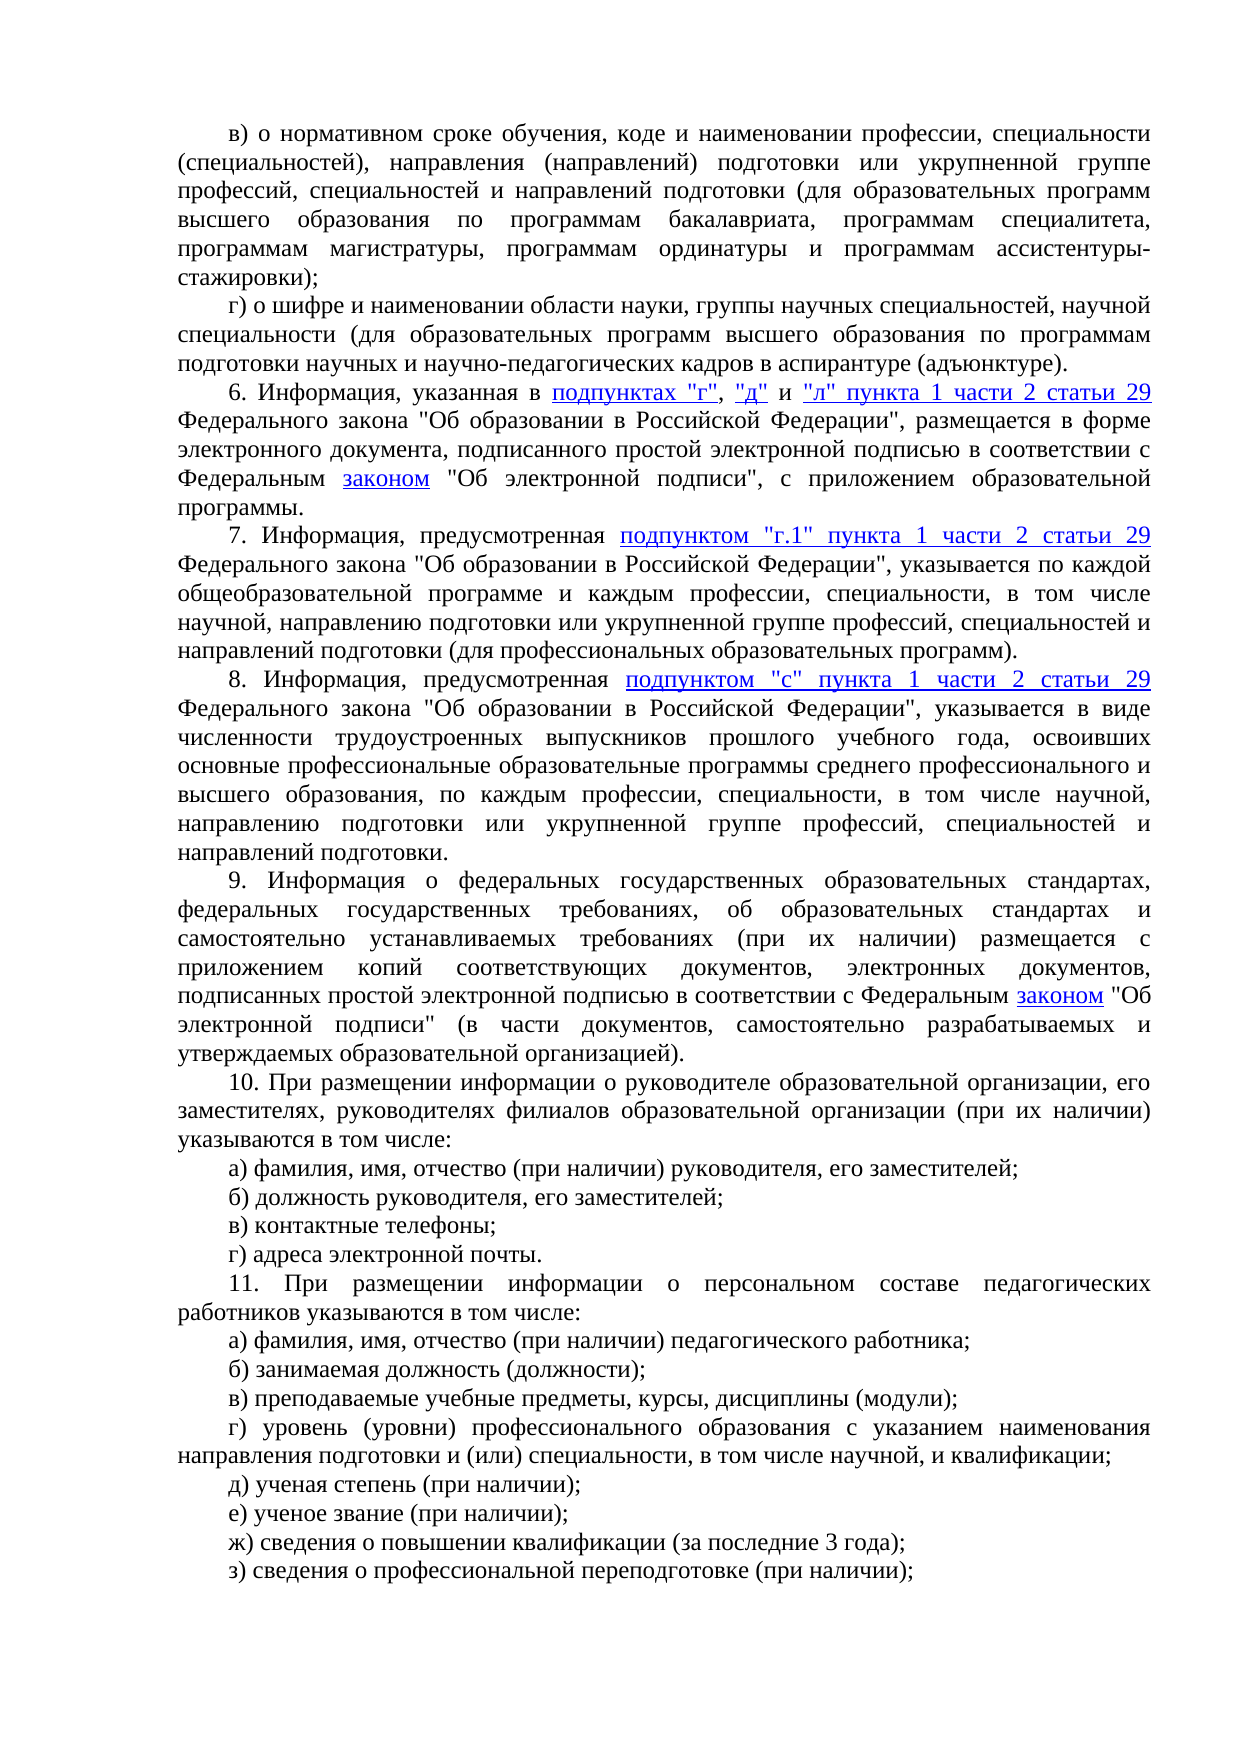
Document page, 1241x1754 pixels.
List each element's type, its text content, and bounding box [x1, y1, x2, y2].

text г) о шифре и наименовании области науки, группы научных специальностей, научной специальности (для образовательных программ высшего образования по программам подготовки научных и научно-педагогических кадров в аспирантуре (адъюнктуре). [177, 291, 1152, 377]
text 10. При размещении информации о руководителе образовательной организации, его заместителях, руководителях филиалов образовательной организации (при их наличии) указываются в том числе: [177, 1067, 1152, 1153]
text б) занимаемая должность (должности); [177, 1354, 1152, 1383]
text 7. Информация, предусмотренная подпунктом "г.1" пункта 1 части 2 статьи 29 Федерального закона "Об образовании в Российской Федерации", указывается по каждой общеобразовательной программе и каждым профессии, специальности, в том числе научной, направлению подготовки или укрупненной группе профессий, специальностей и направлений подготовки (для профессиональных образовательных программ). [177, 521, 1152, 664]
text г) адреса электронной почты. [177, 1239, 1152, 1268]
text а) фамилия, имя, отчество (при наличии) руководителя, его заместителей; [177, 1153, 1152, 1182]
text з) сведения о профессиональной переподготовке (при наличии); [177, 1556, 1152, 1584]
text ж) сведения о повышении квалификации (за последние 3 года); [177, 1527, 1152, 1556]
text д) ученая степень (при наличии); [177, 1469, 1152, 1498]
text а) фамилия, имя, отчество (при наличии) педагогического работника; [177, 1326, 1152, 1354]
text е) ученое звание (при наличии); [177, 1498, 1152, 1527]
text в) контактные телефоны; [177, 1211, 1152, 1239]
text 6. Информация, указанная в подпунктах "г", "д" и "л" пункта 1 части 2 статьи 29 Федерального закона "Об образовании в Российской Федерации", размещается в форме электронного документа, подписанного простой электронной подписью в соответствии с Федеральным законом "Об электронной подписи", с приложением образовательной программы. [177, 377, 1152, 521]
text 8. Информация, предусмотренная подпунктом "с" пункта 1 части 2 статьи 29 Федерального закона "Об образовании в Российской Федерации", указывается в виде численности трудоустроенных выпускников прошлого учебного года, освоивших основные профессиональные образовательные программы среднего профессионального и высшего образования, по каждым профессии, специальности, в том числе научной, направлению подготовки или укрупненной группе профессий, специальностей и направлений подготовки. [177, 664, 1152, 866]
text г) уровень (уровни) профессионального образования с указанием наименования направления подготовки и (или) специальности, в том числе научной, и квалификации; [177, 1412, 1152, 1469]
text 11. При размещении информации о персональном составе педагогических работников указываются в том числе: [177, 1268, 1152, 1326]
text в) преподаваемые учебные предметы, курсы, дисциплины (модули); [177, 1383, 1152, 1412]
text б) должность руководителя, его заместителей; [177, 1182, 1152, 1211]
text 9. Информация о федеральных государственных образовательных стандартах, федеральных государственных требованиях, об образовательных стандартах и самостоятельно устанавливаемых требованиях (при их наличии) размещается с приложением копий соответствующих документов, электронных документов, подписанных простой электронной подписью в соответствии с Федеральным законом "Об электронной подписи" (в части документов, самостоятельно разрабатываемых и утверждаемых образовательной организацией). [177, 866, 1152, 1067]
text в) о нормативном сроке обучения, коде и наименовании профессии, специальности (специальностей), направления (направлений) подготовки или укрупненной группе профессий, специальностей и направлений подготовки (для образовательных программ высшего образования по программам бакалавриата, программам специалитета, программам магистратуры, программам ординатуры и программам ассистентуры-стажировки); [177, 118, 1152, 291]
